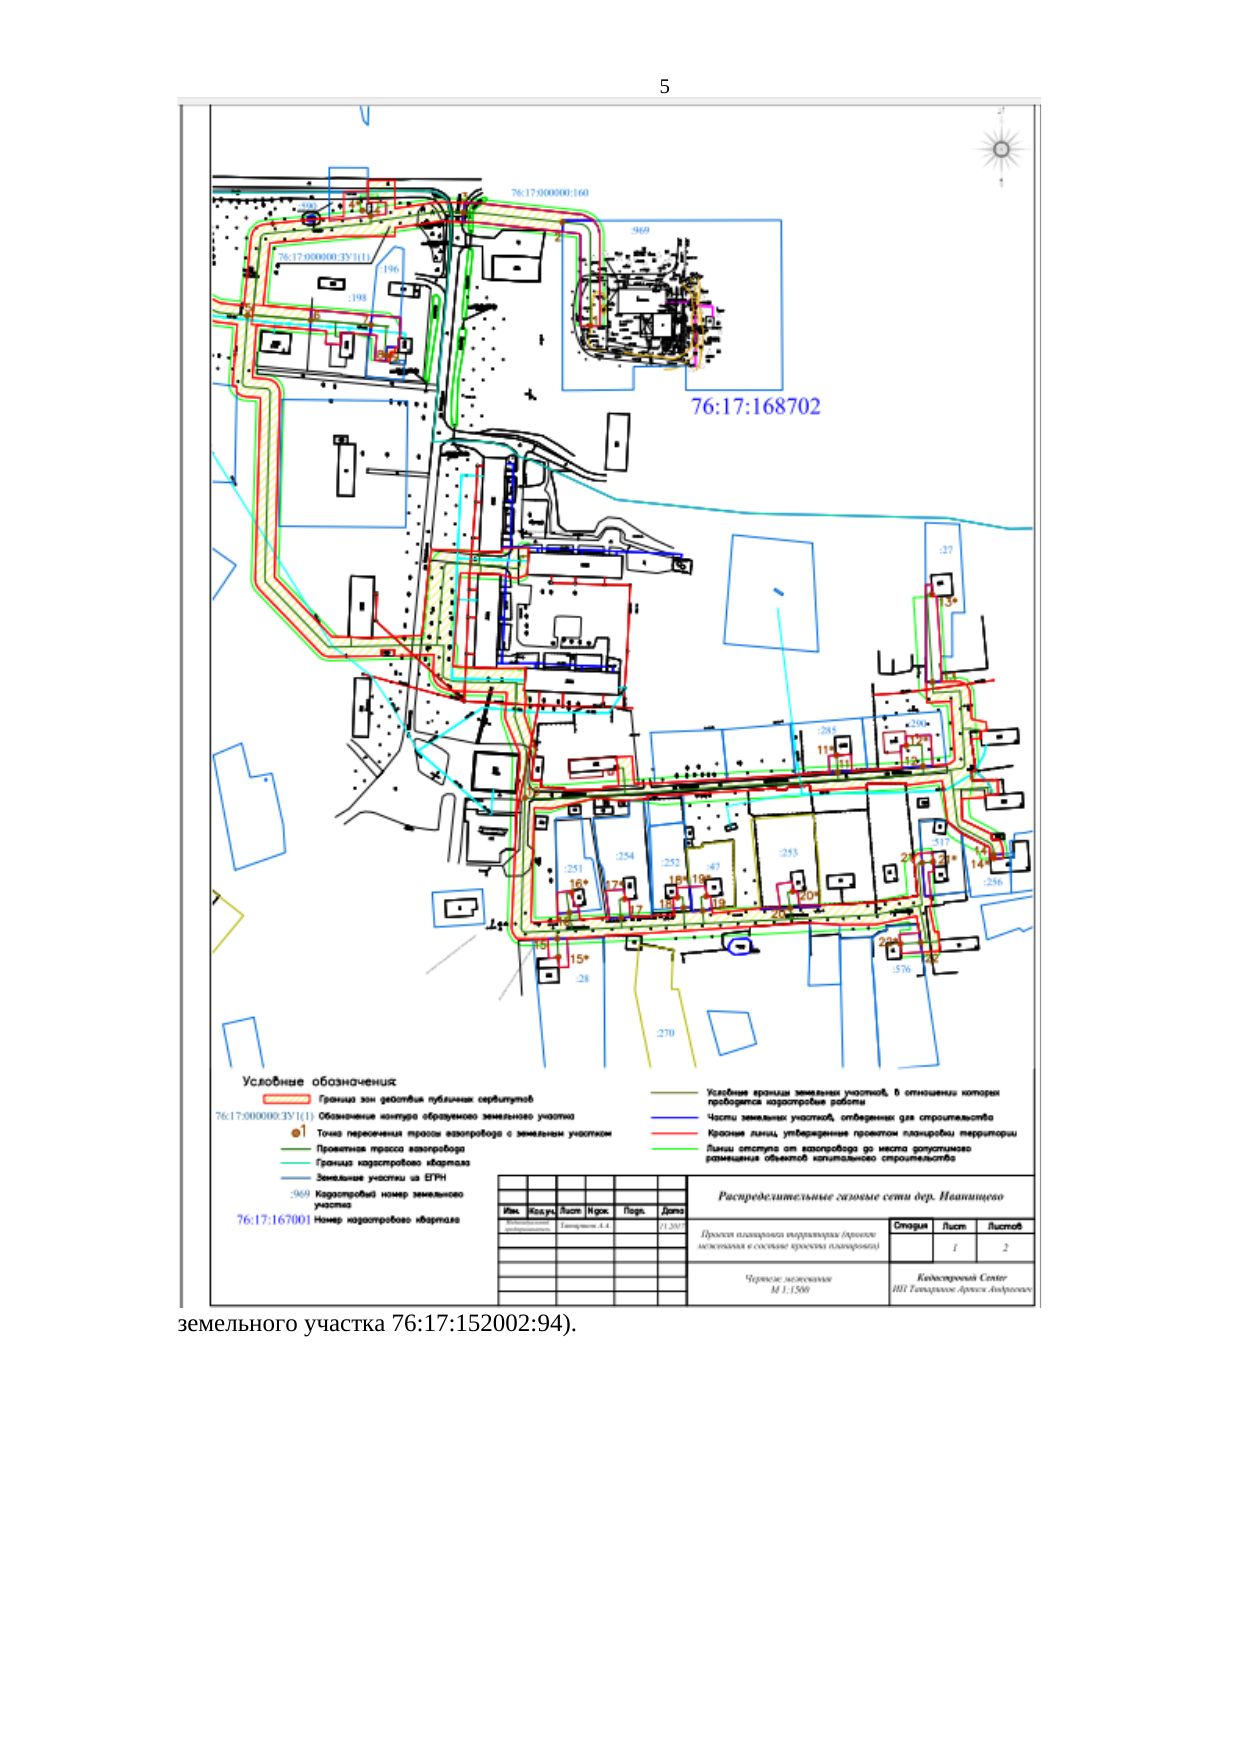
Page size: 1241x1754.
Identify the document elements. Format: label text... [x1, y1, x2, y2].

picture [177, 97, 1042, 1308]
text б) по коттеджному поселку – вдоль проезжей части дорог ( кадастровый номер земельного участка 76:17:152002:94). [177, 1307, 1152, 1337]
